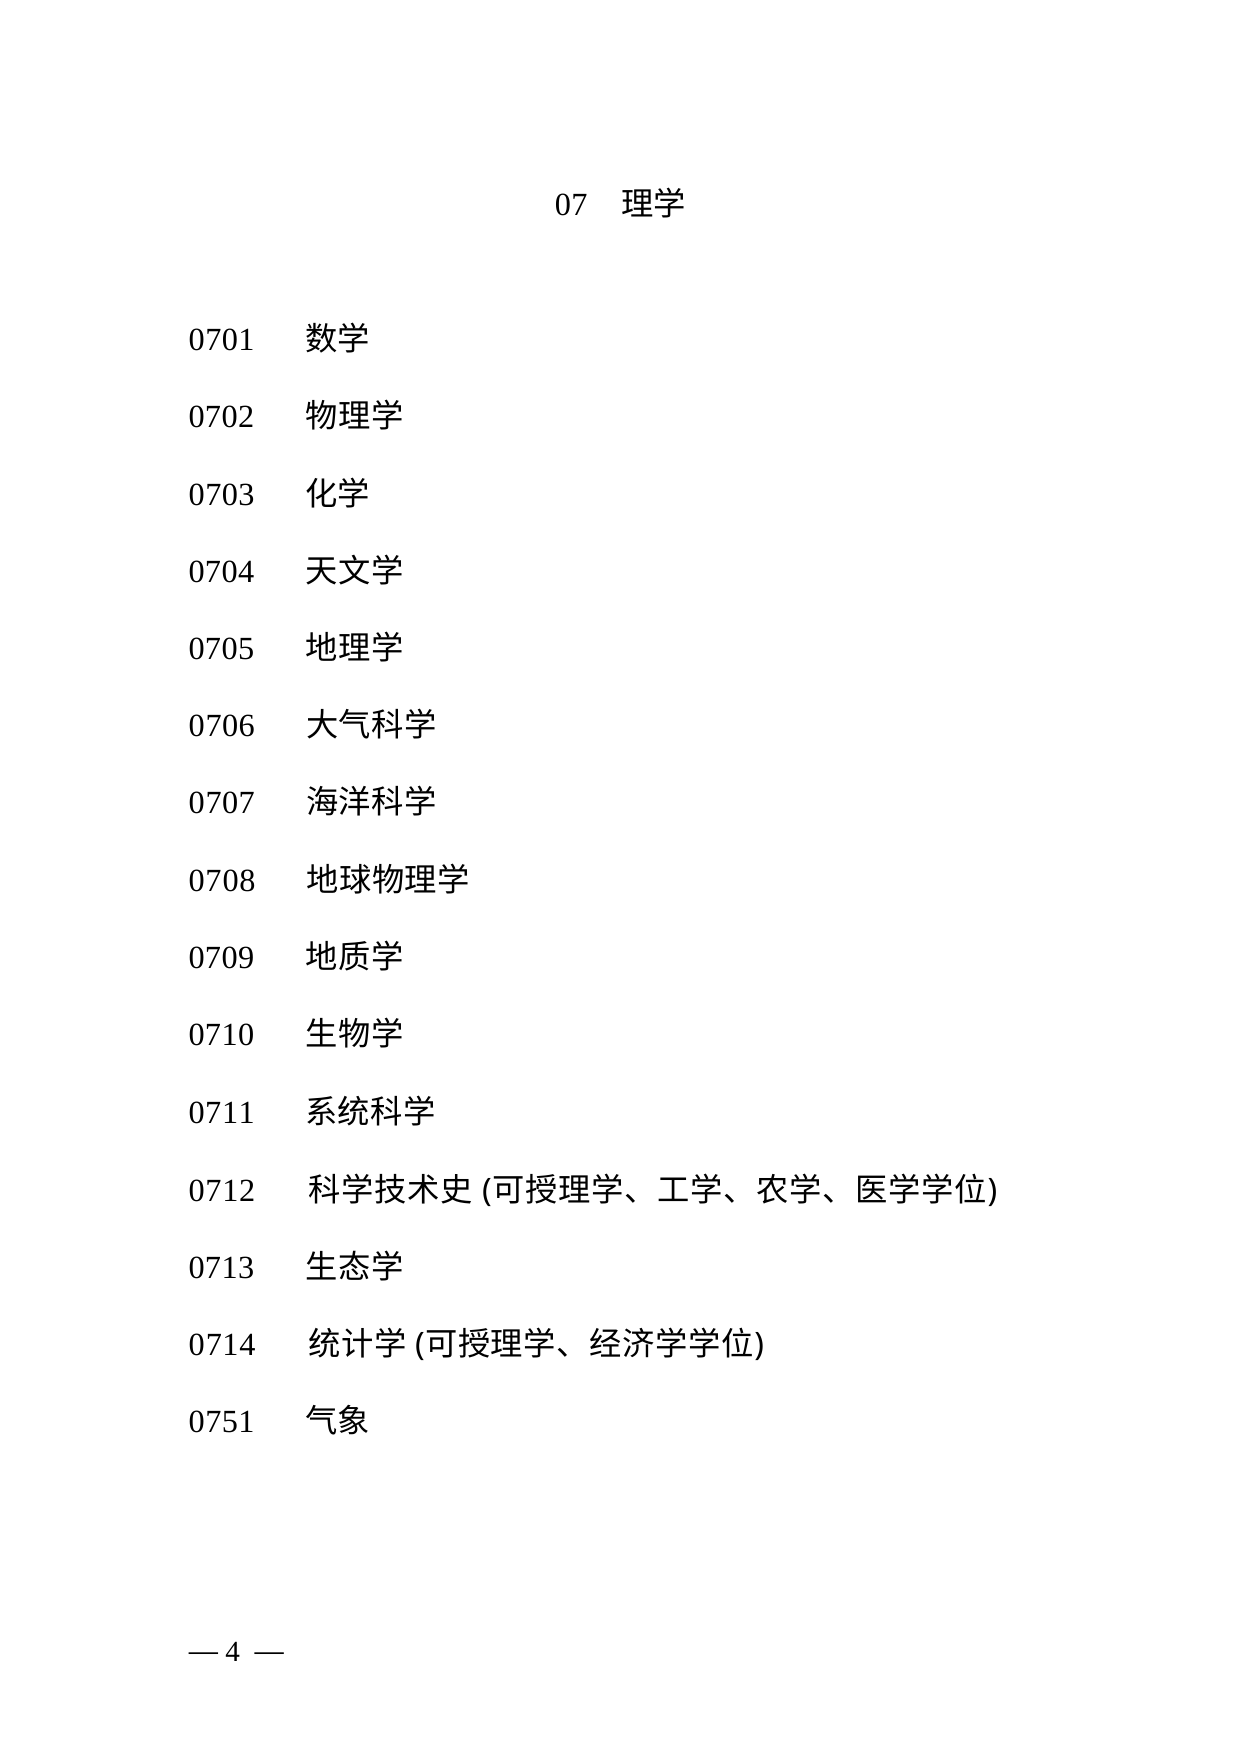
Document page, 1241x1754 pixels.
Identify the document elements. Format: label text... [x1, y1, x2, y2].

text 0712 科学技术史 (可授理学、工学、农学、医学学位) [188, 1166, 1054, 1210]
text 07 理学 [554, 180, 1054, 224]
text 0713 生态学 [188, 1243, 1054, 1287]
text 0710 生物学 [188, 1011, 1054, 1054]
text 0707 海洋科学 [188, 779, 1054, 823]
text 0711 系统科学 [188, 1088, 1054, 1132]
text 0714 统计学 (可授理学、经济学学位) [188, 1320, 1054, 1364]
text 0706 大气科学 [188, 701, 1054, 746]
text 0705 地理学 [188, 624, 1054, 668]
text 0704 天文学 [188, 547, 1054, 591]
text 0751 气象 [188, 1397, 1054, 1442]
text 0703 化学 [188, 469, 1054, 514]
text 0709 地质学 [188, 933, 1054, 978]
text 0701 数学 [188, 315, 1054, 359]
text 0702 物理学 [188, 392, 1054, 436]
text 0708 地球物理学 [188, 856, 1054, 900]
